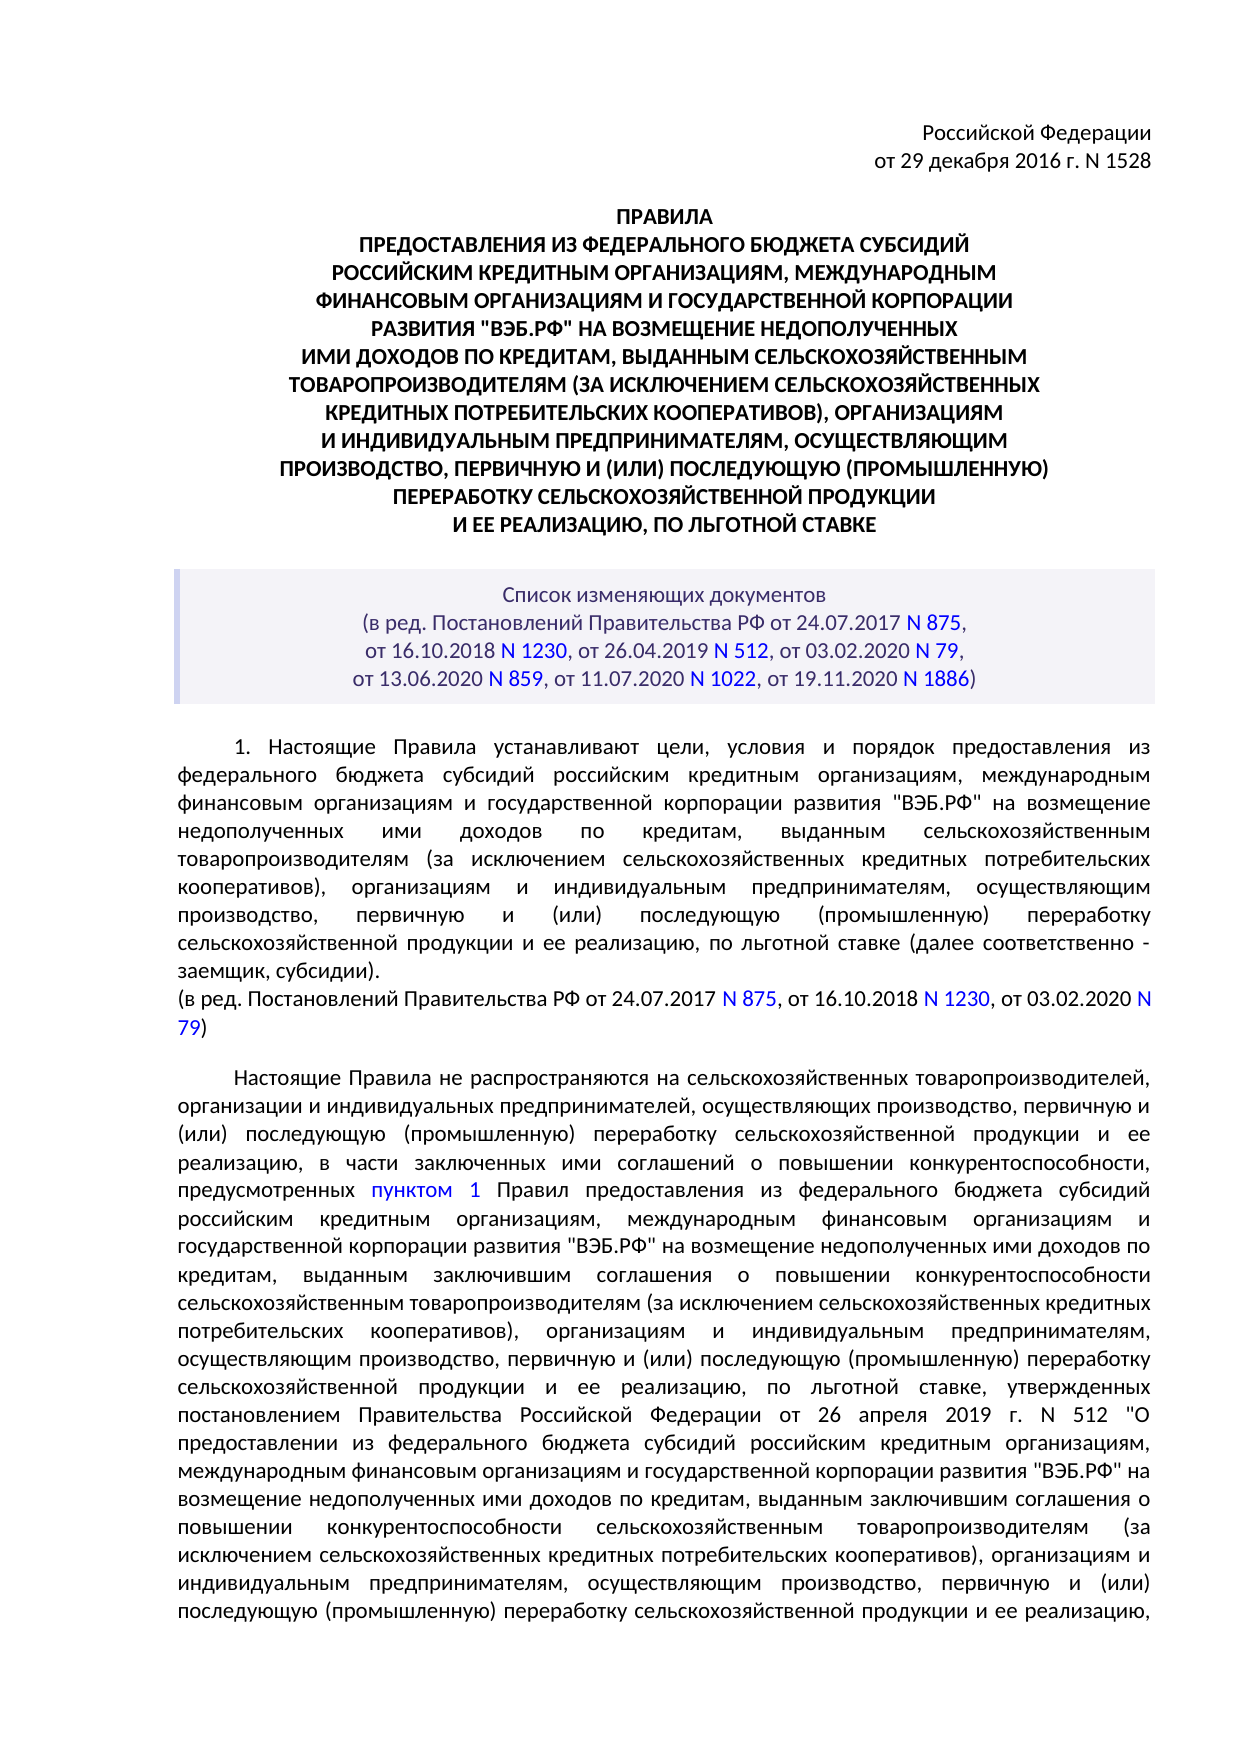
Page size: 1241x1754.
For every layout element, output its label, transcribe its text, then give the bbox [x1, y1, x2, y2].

title РОССИЙСКИМ КРЕДИТНЫМ ОРГАНИЗАЦИЯМ, МЕЖДУНАРОДНЫМ [177, 258, 1152, 286]
title ТОВАРОПРОИЗВОДИТЕЛЯМ (ЗА ИСКЛЮЧЕНИЕМ СЕЛЬСКОХОЗЯЙСТВЕННЫХ [177, 370, 1152, 398]
text Российской Федерации [177, 118, 1152, 146]
title ФИНАНСОВЫМ ОРГАНИЗАЦИЯМ И ГОСУДАРСТВЕННОЙ КОРПОРАЦИИ [177, 286, 1152, 314]
title ПРОИЗВОДСТВО, ПЕРВИЧНУЮ И (ИЛИ) ПОСЛЕДУЮЩУЮ (ПРОМЫШЛЕННУЮ) [177, 454, 1152, 482]
title И ЕЕ РЕАЛИЗАЦИЮ, ПО ЛЬГОТНОЙ СТАВКЕ [177, 510, 1152, 538]
text (в ред. Постановлений Правительства РФ от 24.07.2017 N 875, от 16.10.2018 N 1230, от 03.02.2020 N 79) [177, 984, 1152, 1041]
table_header Список изменяющих документов (в ред. Постановлений Правительства РФ от 24.07.2017 N 875, от 16.10.2018 N 1230, от 26.04.2019 N 512, от 03.02.2020 N 79, от 13.06.2020 N 859, от 11.07.2020 N 1022, от 19.11.2020 N 1886) [180, 569, 1149, 704]
title И ИНДИВИДУАЛЬНЫМ ПРЕДПРИНИМАТЕЛЯМ, ОСУЩЕСТВЛЯЮЩИМ [177, 426, 1152, 454]
title ПРЕДОСТАВЛЕНИЯ ИЗ ФЕДЕРАЛЬНОГО БЮДЖЕТА СУБСИДИЙ [177, 230, 1152, 258]
title КРЕДИТНЫХ ПОТРЕБИТЕЛЬСКИХ КООПЕРАТИВОВ), ОРГАНИЗАЦИЯМ [177, 398, 1152, 426]
title ИМИ ДОХОДОВ ПО КРЕДИТАМ, ВЫДАННЫМ СЕЛЬСКОХОЗЯЙСТВЕННЫМ [177, 342, 1152, 370]
title РАЗВИТИЯ "ВЭБ.РФ" НА ВОЗМЕЩЕНИЕ НЕДОПОЛУЧЕННЫХ [177, 314, 1152, 342]
text от 29 декабря 2016 г. N 1528 [177, 146, 1152, 174]
text 1. Настоящие Правила устанавливают цели, условия и порядок предоставления из федерального бюджета субсидий российским кредитным организациям, международным финансовым организациям и государственной корпорации развития "ВЭБ.РФ" на возмещение недополученных ими доходов по кредитам, выданным сельскохозяйственным товаропроизводителям (за исключением сельскохозяйственных кредитных потребительских кооперативов), организациям и индивидуальным предпринимателям, осуществляющим производство, первичную и (или) последующую (промышленную) переработку сельскохозяйственной продукции и ее реализацию, по льготной ставке (далее соответственно - заемщик, субсидии). [177, 732, 1152, 984]
title ПЕРЕРАБОТКУ СЕЛЬСКОХОЗЯЙСТВЕННОЙ ПРОДУКЦИИ [177, 482, 1152, 510]
title ПРАВИЛА [177, 202, 1152, 230]
